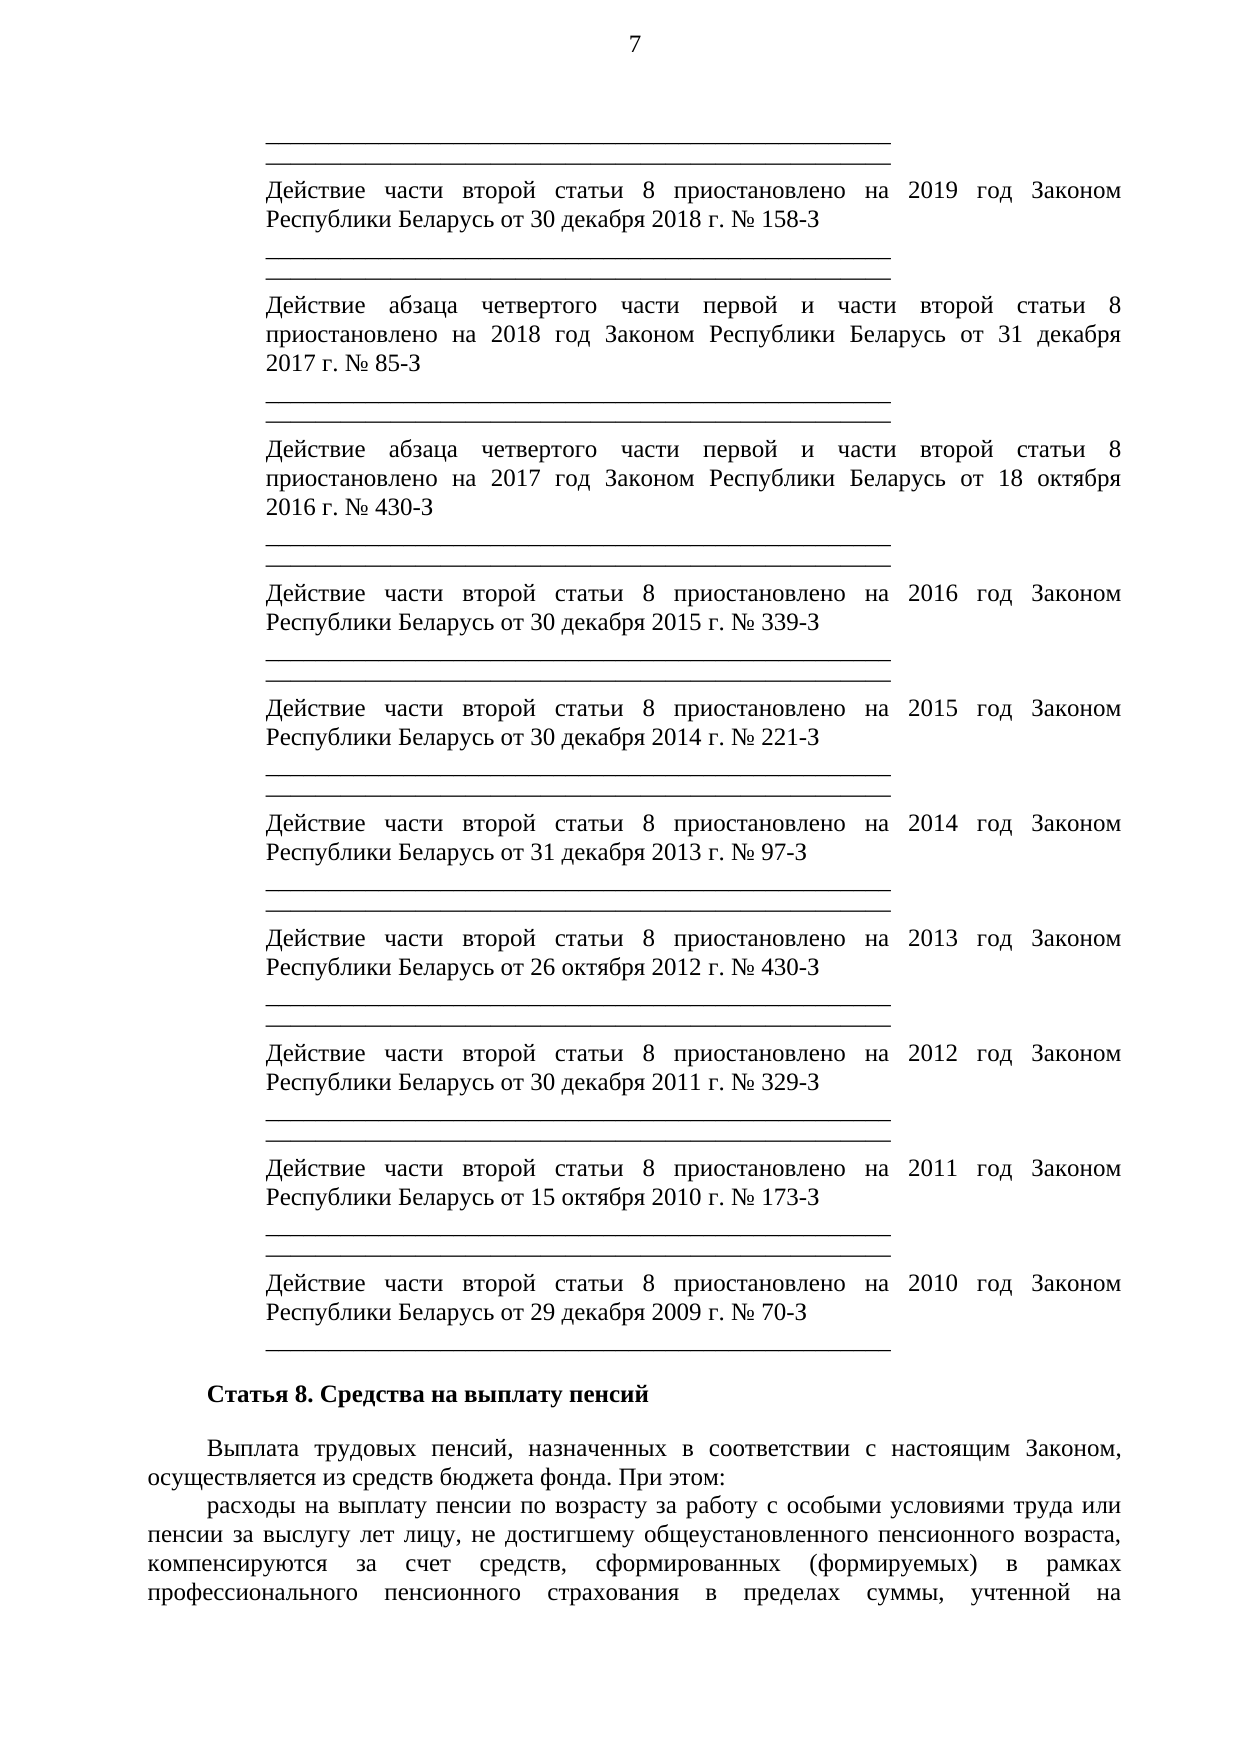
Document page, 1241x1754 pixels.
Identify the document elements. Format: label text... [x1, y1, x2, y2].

text Действие части второй статьи 8 приостановлено на 2013 год Законом Республики Беларусь от 26 октября 2012 г. № 430-З [266, 923, 1122, 981]
text __________________________________________________ [266, 1096, 1122, 1124]
text ————————————————————————— [266, 1124, 1122, 1153]
text __________________________________________________ [266, 233, 1122, 262]
text __________________________________________________ [266, 866, 1122, 894]
text ————————————————————————— [266, 1009, 1122, 1038]
text ————————————————————————— [266, 406, 1122, 434]
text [266, 118, 1122, 147]
text ————————————————————————— [266, 262, 1122, 291]
text __________________________________________________ [266, 1211, 1122, 1239]
text __________________________________________________ [266, 521, 1122, 549]
text ————————————————————————— [266, 664, 1122, 693]
text __________________________________________________ [266, 636, 1122, 664]
text __________________________________________________ [266, 377, 1122, 406]
text __________________________________________________ [266, 751, 1122, 779]
text ————————————————————————— [266, 549, 1122, 578]
text ————————————————————————— [266, 779, 1122, 808]
text Действие части второй статьи 8 приостановлено на 2011 год Законом Республики Беларусь от 15 октября 2010 г. № 173-З [266, 1153, 1122, 1211]
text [147, 1491, 1122, 1606]
text Действие абзаца четвертого части первой и части второй статьи 8 приостановлено на 2018 год Законом Республики Беларусь от 31 декабря 2017 г. № 85-З [266, 291, 1122, 377]
text __________________________________________________ [266, 981, 1122, 1009]
text Действие части второй статьи 8 приостановлено на 2019 год Законом Республики Беларусь от 30 декабря 2018 г. № 158-З [266, 176, 1122, 233]
text Действие части второй статьи 8 приостановлено на 2014 год Законом Республики Беларусь от 31 декабря 2013 г. № 97-З [266, 808, 1122, 866]
text ————————————————————————— [266, 1239, 1122, 1268]
text Действие абзаца четвертого части первой и части второй статьи 8 приостановлено на 2017 год Законом Республики Беларусь от 18 октября 2016 г. № 430-З [266, 434, 1122, 521]
text Действие части второй статьи 8 приостановлено на 2016 год Законом Республики Беларусь от 30 декабря 2015 г. № 339-З [266, 578, 1122, 636]
text Выплата трудовых пенсий, назначенных в соответствии с настоящим Законом, осуществляется из средств бюджета фонда. При этом: [147, 1433, 1122, 1491]
text ————————————————————————— [266, 147, 1122, 176]
text Действие части второй статьи 8 приостановлено на 2012 год Законом Республики Беларусь от 30 декабря 2011 г. № 329-З [266, 1038, 1122, 1096]
text Действие части второй статьи 8 приостановлено на 2010 год Законом Республики Беларусь от 29 декабря 2009 г. № 70-З [266, 1268, 1122, 1326]
text Статья 8. Средства на выплату пенсий [207, 1379, 1122, 1408]
text __________________________________________________ [266, 1326, 1122, 1354]
text Действие части второй статьи 8 приостановлено на 2015 год Законом Республики Беларусь от 30 декабря 2014 г. № 221-З [266, 693, 1122, 751]
text ————————————————————————— [266, 894, 1122, 923]
